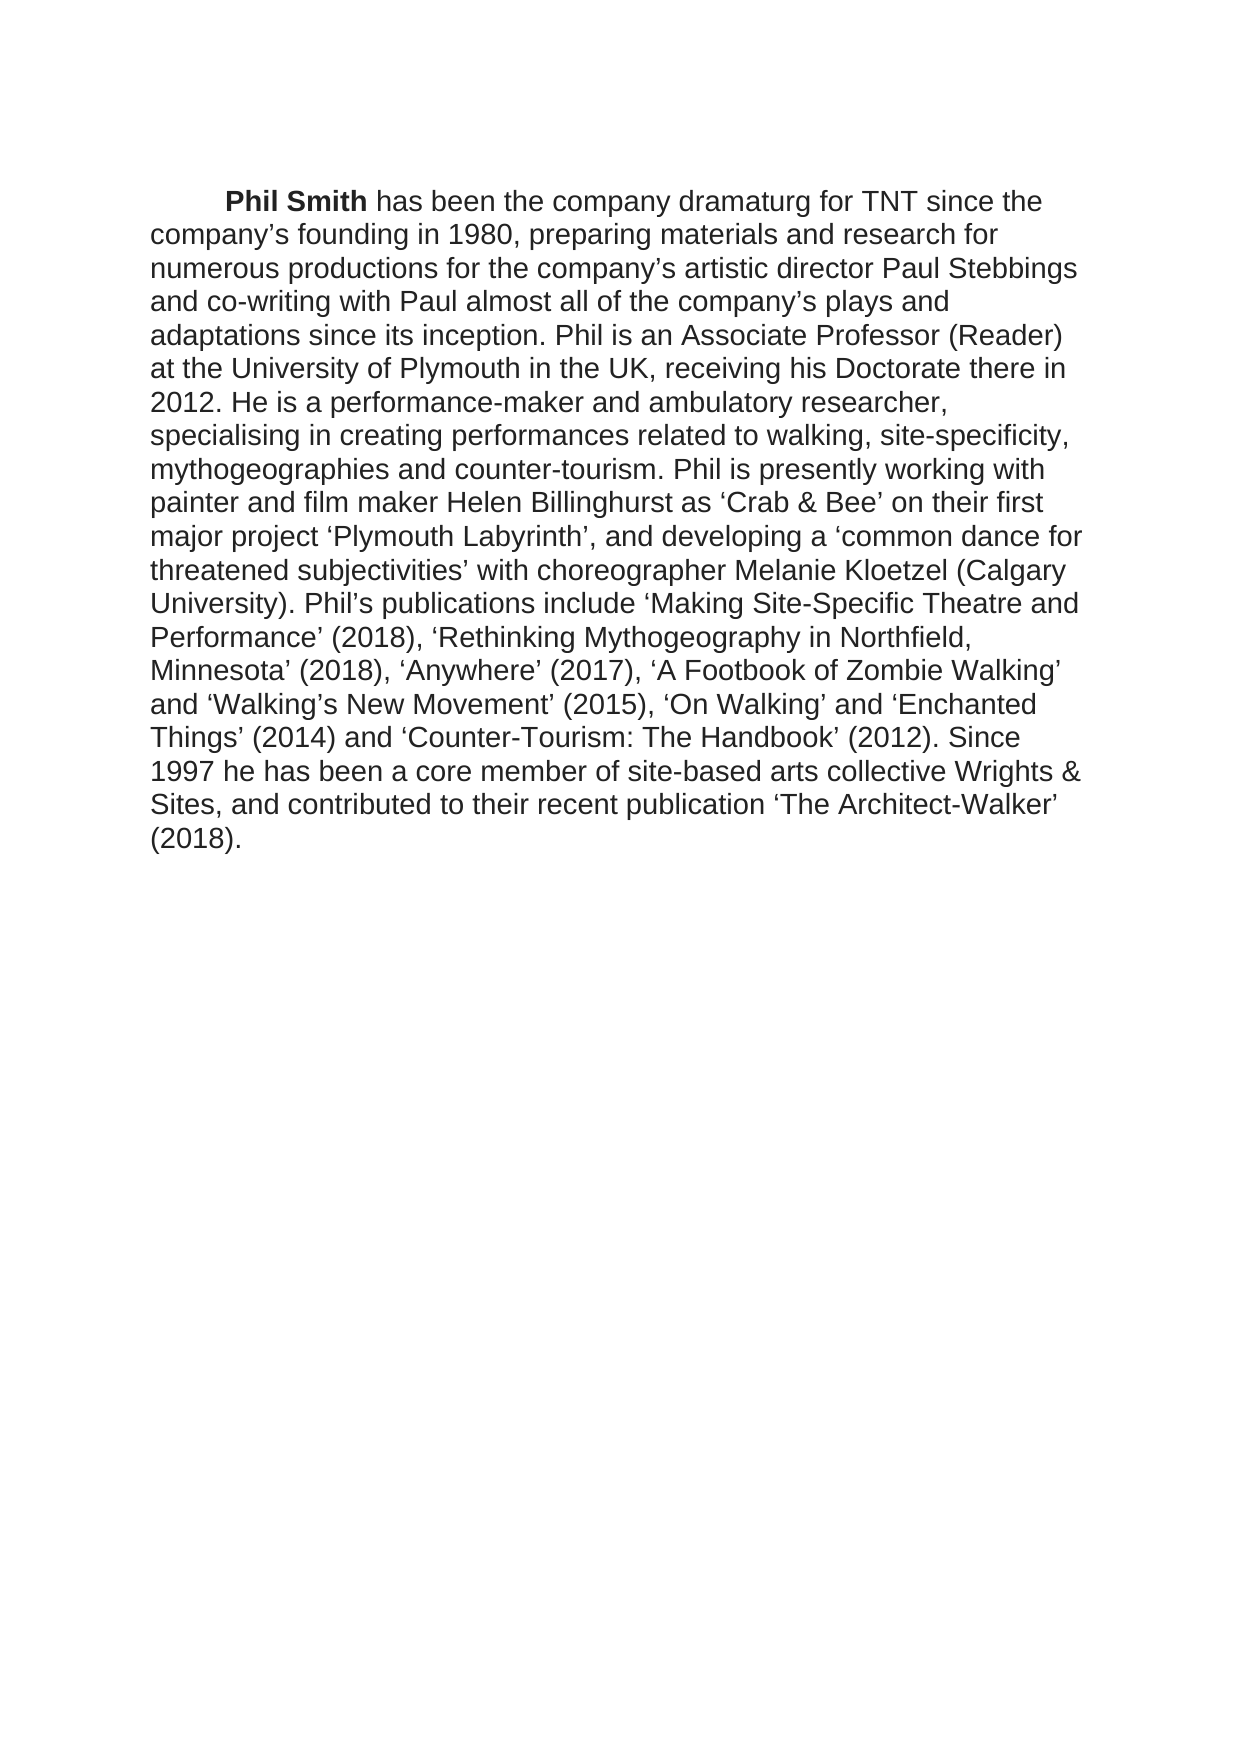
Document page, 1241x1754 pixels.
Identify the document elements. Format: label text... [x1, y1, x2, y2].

text Phil Smith has been the company dramaturg for TNT since the company’s founding in 1980, preparing materials and research for numerous productions for the company’s artistic director Paul Stebbings and co-writing with Paul almost all of the company’s plays and adaptations since its inception. Phil is an Associate Professor (Reader) at the University of Plymouth in the UK, receiving his Doctorate there in 2012. He is a performance-maker and ambulatory researcher, specialising in creating performances related to walking, site-specificity, mythogeographies and counter-tourism. Phil is presently working with painter and film maker Helen Billinghurst as ‘Crab & Bee’ on their first major project ‘Plymouth Labyrinth’, and developing a ‘common dance for threatened subjectivities’ with choreographer Melanie Kloetzel (Calgary University). Phil’s publications include ‘Making Site-Specific Theatre and Performance’ (2018), ‘Rethinking Mythogeography in Northfield, Minnesota’ (2018), ‘Anywhere’ (2017), ‘A Footbook of Zombie Walking’ and ‘Walking’s New Movement’ (2015), ‘On Walking’ and ‘Enchanted Things’ (2014) and ‘Counter-Tourism: The Handbook’ (2012). Since 1997 he has been a core member of site-based arts collective Wrights & Sites, and contributed to their recent publication ‘The Architect-Walker’ (2018). [150, 183, 1090, 854]
